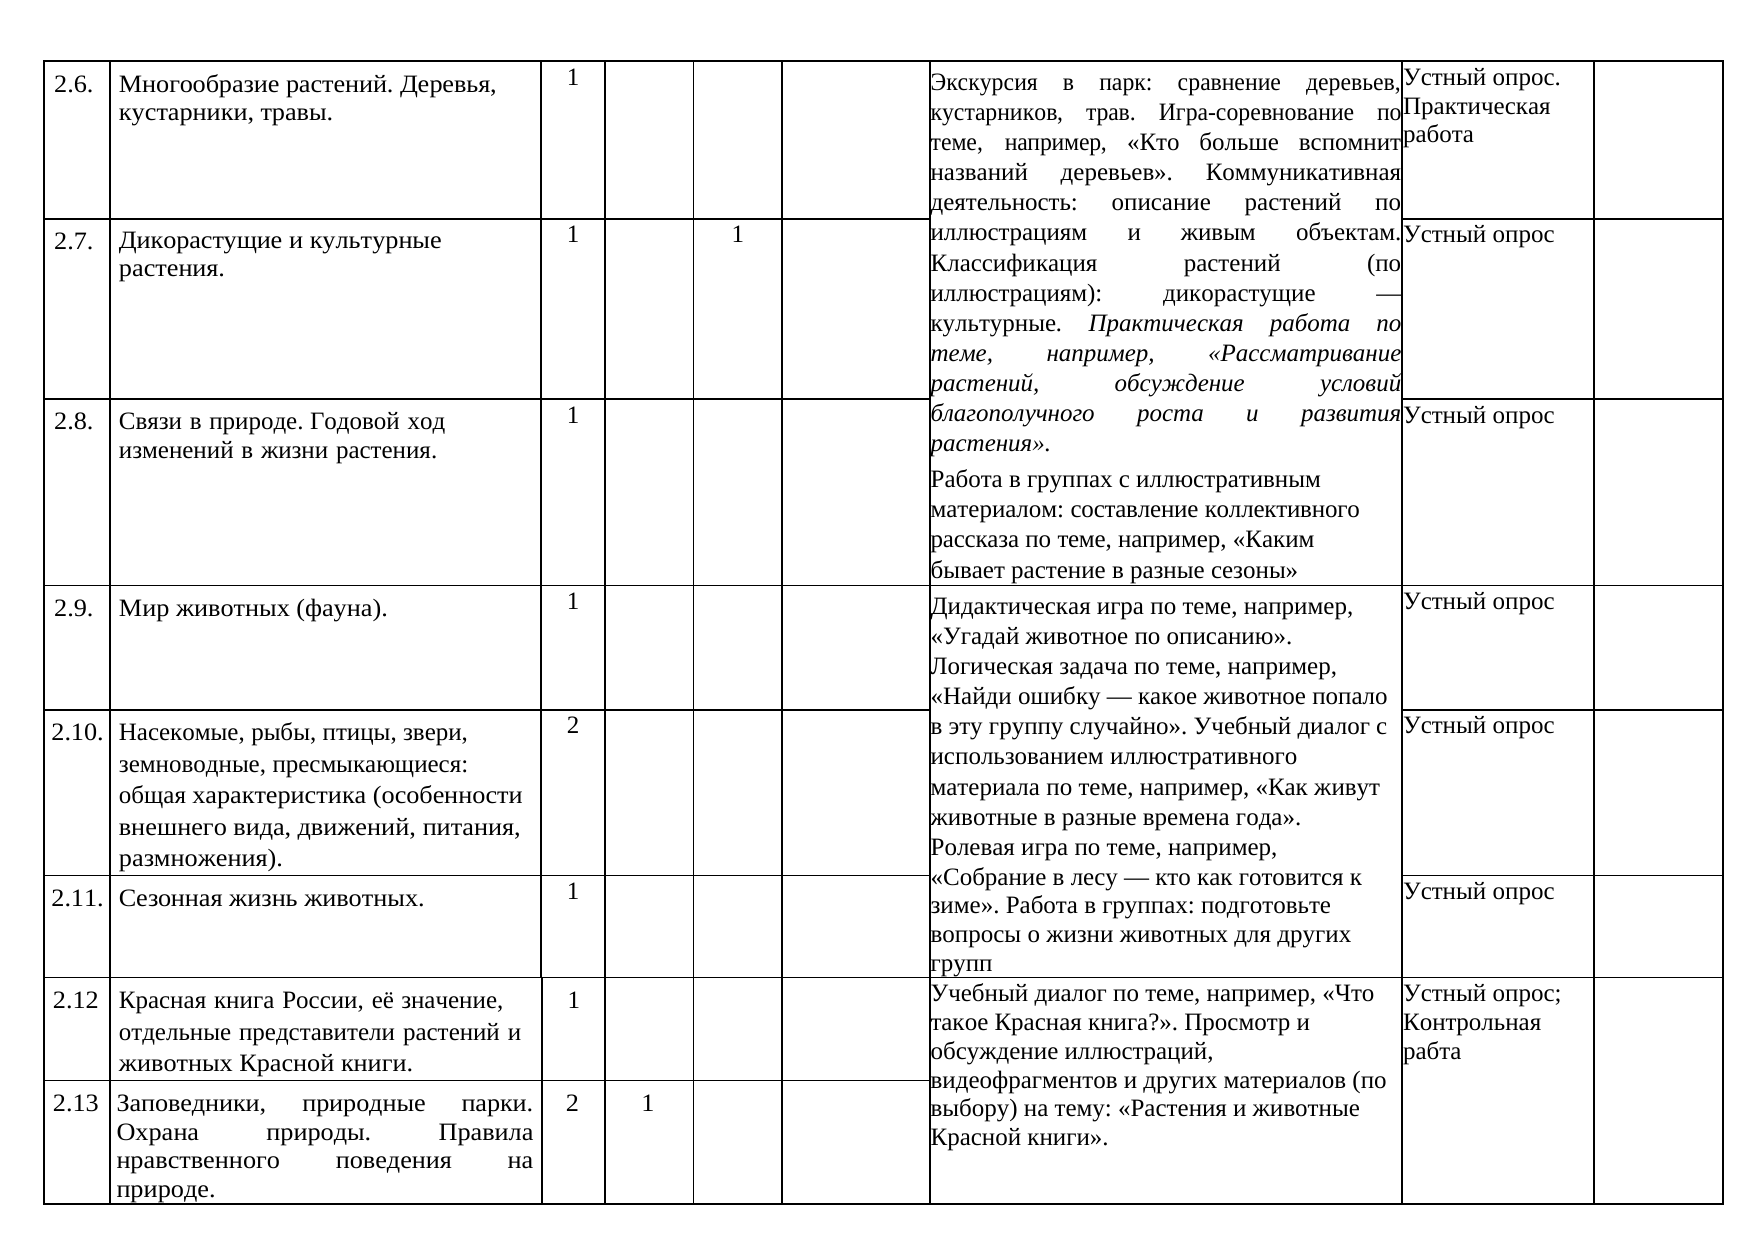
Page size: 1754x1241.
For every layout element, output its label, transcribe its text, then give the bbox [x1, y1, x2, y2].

table_cell Связи в природе. Годовой ход изменений в жизни растения. [111, 400, 540, 585]
table_cell [1595, 876, 1722, 977]
table_cell [606, 711, 693, 875]
table_cell [783, 711, 929, 875]
table_cell [694, 400, 781, 585]
table_cell [783, 1081, 929, 1203]
table_cell Учебный диалог по теме, например, «Что такое Красная книга?». Просмотр и обсуждение иллюстраций, видеофрагментов и других материалов (по выбору) на тему: «Растения и животные Красной книги». [931, 978, 1401, 1203]
table_cell Устный опрос [1403, 400, 1593, 585]
table_cell Устный опрос [1403, 586, 1593, 709]
table_cell 1 [606, 1081, 693, 1203]
table_cell [606, 220, 693, 398]
table_cell 1 [542, 62, 604, 218]
table_cell 2.6. [45, 62, 109, 218]
table_cell [694, 876, 781, 977]
table_cell 2.8. [45, 400, 109, 585]
table_cell 1 [542, 876, 604, 977]
table_cell Устный опрос [1403, 711, 1593, 875]
table_cell 2.13 [45, 1081, 109, 1203]
table_cell Устный опрос [1403, 876, 1593, 977]
table_cell [1595, 711, 1722, 875]
table_cell 2.11. [45, 876, 109, 977]
table_cell [606, 62, 693, 218]
table_cell 1 [543, 978, 604, 1079]
table_cell 2.12 [45, 978, 109, 1079]
table_cell 2 [542, 711, 604, 875]
table_cell [694, 62, 781, 218]
table_cell [1595, 62, 1722, 218]
table_cell 2.9. [45, 586, 109, 709]
table_cell [694, 586, 781, 709]
table_cell [783, 62, 929, 218]
table_cell Мир животных (фауна). [111, 586, 540, 709]
table_cell 2 [543, 1081, 604, 1203]
table_cell [783, 978, 929, 1079]
table_cell [783, 400, 929, 585]
table_cell Красная книга России, её значение, отдельные представители растений и животных Красной книги. [111, 978, 541, 1079]
table_cell Дидактическая игра по теме, например, «Угадай животное по описанию». Логическая задача по теме, например, «Найди ошибку — какое животное попало в эту группу случайно». Учебный диалог с использованием иллюстративного материала по теме, например, «Как живут животные в разные времена года». Ролевая игра по теме, например, «Собрание в лесу — кто как готовится к зиме». Работа в группах: подготовьте вопросы о жизни животных для других групп [931, 586, 1401, 977]
table_cell [783, 876, 929, 977]
table_cell [606, 978, 693, 1079]
table_cell Устный опрос. Практическая работа [1403, 62, 1593, 218]
table_cell [1595, 400, 1722, 585]
table_cell 1 [694, 220, 781, 398]
table_cell [694, 711, 781, 875]
table_cell Сезонная жизнь животных. [111, 876, 540, 977]
table_cell [783, 220, 929, 398]
table_cell 2.10. [45, 711, 109, 875]
table_cell 1 [542, 400, 604, 585]
table_cell Насекомые, рыбы, птицы, звери, земноводные, пресмыкающиеся: общая характеристика (особенности внешнего вида, движений, питания, размножения). [111, 711, 540, 875]
table_cell [694, 978, 781, 1079]
table_cell Заповедники, природные парки. Охрана природы. Правила нравственного поведения на природе. [111, 1081, 541, 1203]
table_cell [1595, 978, 1722, 1203]
table_cell [606, 876, 693, 977]
table_cell Экскурсия в парк: сравнение деревьев, кустарников, трав. Игра-соревнование по теме, например, «Кто больше вспомнит названий деревьев». Коммуникативная деятельность: описание растений по иллюстрациям и живым объектам. Классификация растений (по иллюстрациям): дикорастущие — культурные. Практическая работа по теме, например, «Рассматривание растений, обсуждение условий благополучного роста и развития растения». Работа в группах с иллюстративным материалом: составление коллективного рассказа по теме, например, «Каким бывает растение в разные сезоны» [931, 62, 1401, 585]
table_cell 2.7. [45, 220, 109, 398]
table_cell [606, 400, 693, 585]
table_cell [783, 586, 929, 709]
table_cell [606, 586, 693, 709]
table_cell Дикорастущие и культурные растения. [111, 220, 540, 398]
table_cell [694, 1081, 781, 1203]
table_cell Многообразие растений. Деревья, кустарники, травы. [111, 62, 540, 218]
table_cell 1 [542, 220, 604, 398]
table_cell Устный опрос [1403, 220, 1593, 398]
table_cell Устный опрос; Контрольная рабта [1403, 978, 1593, 1203]
table_cell 1 [542, 586, 604, 709]
table_cell [1595, 220, 1722, 398]
table_cell [1595, 586, 1722, 709]
